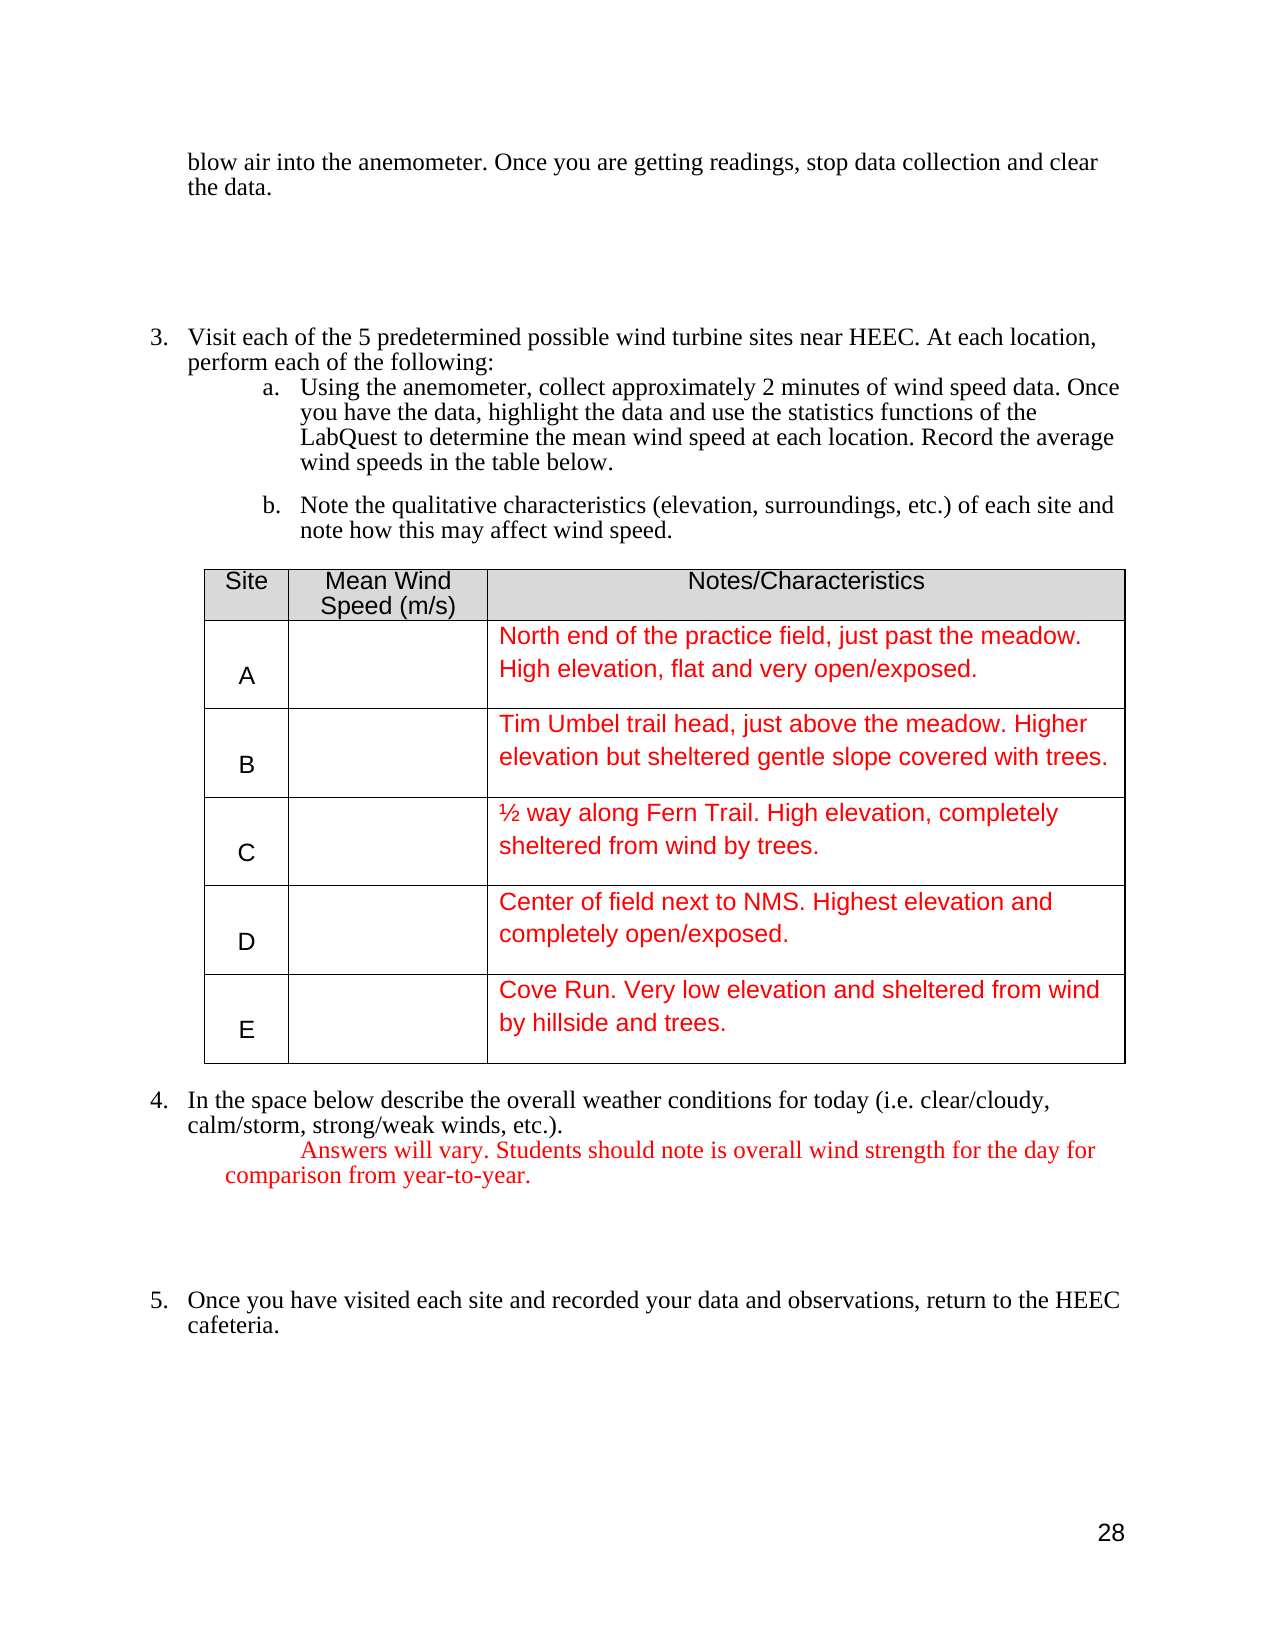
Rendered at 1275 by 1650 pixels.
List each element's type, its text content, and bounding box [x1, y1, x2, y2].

table_cell North end of the practice field, just past the meadow. High elevation, flat and very open/exposed. [488, 621, 1124, 708]
list In the space below describe the overall weather conditions for today (i.e. clear/cloudy, calm/storm, strong/weak winds, etc.). [150, 1088, 1125, 1138]
table_header Mean Wind Speed (m/s) [289, 570, 487, 620]
list Once you have visited each site and recorded your data and observations, return to the HEEC cafeteria. [150, 1288, 1125, 1338]
list Visit each of the 5 predetermined possible wind turbine sites near HEEC. At each location, perform each of the following: [150, 325, 1125, 375]
table_header Notes/Characteristics [488, 570, 1124, 620]
table_cell Cove Run. Very low elevation and sheltered from wind by hillside and trees. [488, 975, 1124, 1062]
list Note the qualitative characteristics (elevation, surroundings, etc.) of each site and note how this may affect wind speed. [262, 494, 1125, 544]
list Using the anemometer, collect approximately 2 minutes of wind speed data. Once you have the data, highlight the data and use the statistics functions of the LabQuest to determine the mean wind speed at each location. Record the average wind speeds in the table below. [262, 375, 1125, 475]
table_cell A [205, 621, 288, 708]
table_cell Center of field next to NMS. Highest elevation and completely open/exposed. [488, 886, 1124, 974]
table_cell E [205, 975, 288, 1062]
table_cell [289, 975, 487, 1062]
table_cell [289, 621, 487, 708]
table_cell Tim Umbel trail head, just above the meadow. Higher elevation but sheltered gentle slope covered with trees. [488, 709, 1124, 797]
table_cell ½ way along Fern Trail. High elevation, completely sheltered from wind by trees. [488, 798, 1124, 885]
table_header Site [205, 570, 288, 620]
table_cell B [205, 709, 288, 797]
table_cell D [205, 886, 288, 974]
table_cell C [205, 798, 288, 885]
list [150, 150, 1125, 200]
table_cell [289, 886, 487, 974]
text Answers will vary. Students should note is overall wind strength for the day for comparison from year-to-year. [225, 1138, 1125, 1188]
table_cell [289, 709, 487, 797]
table_cell [289, 798, 487, 885]
